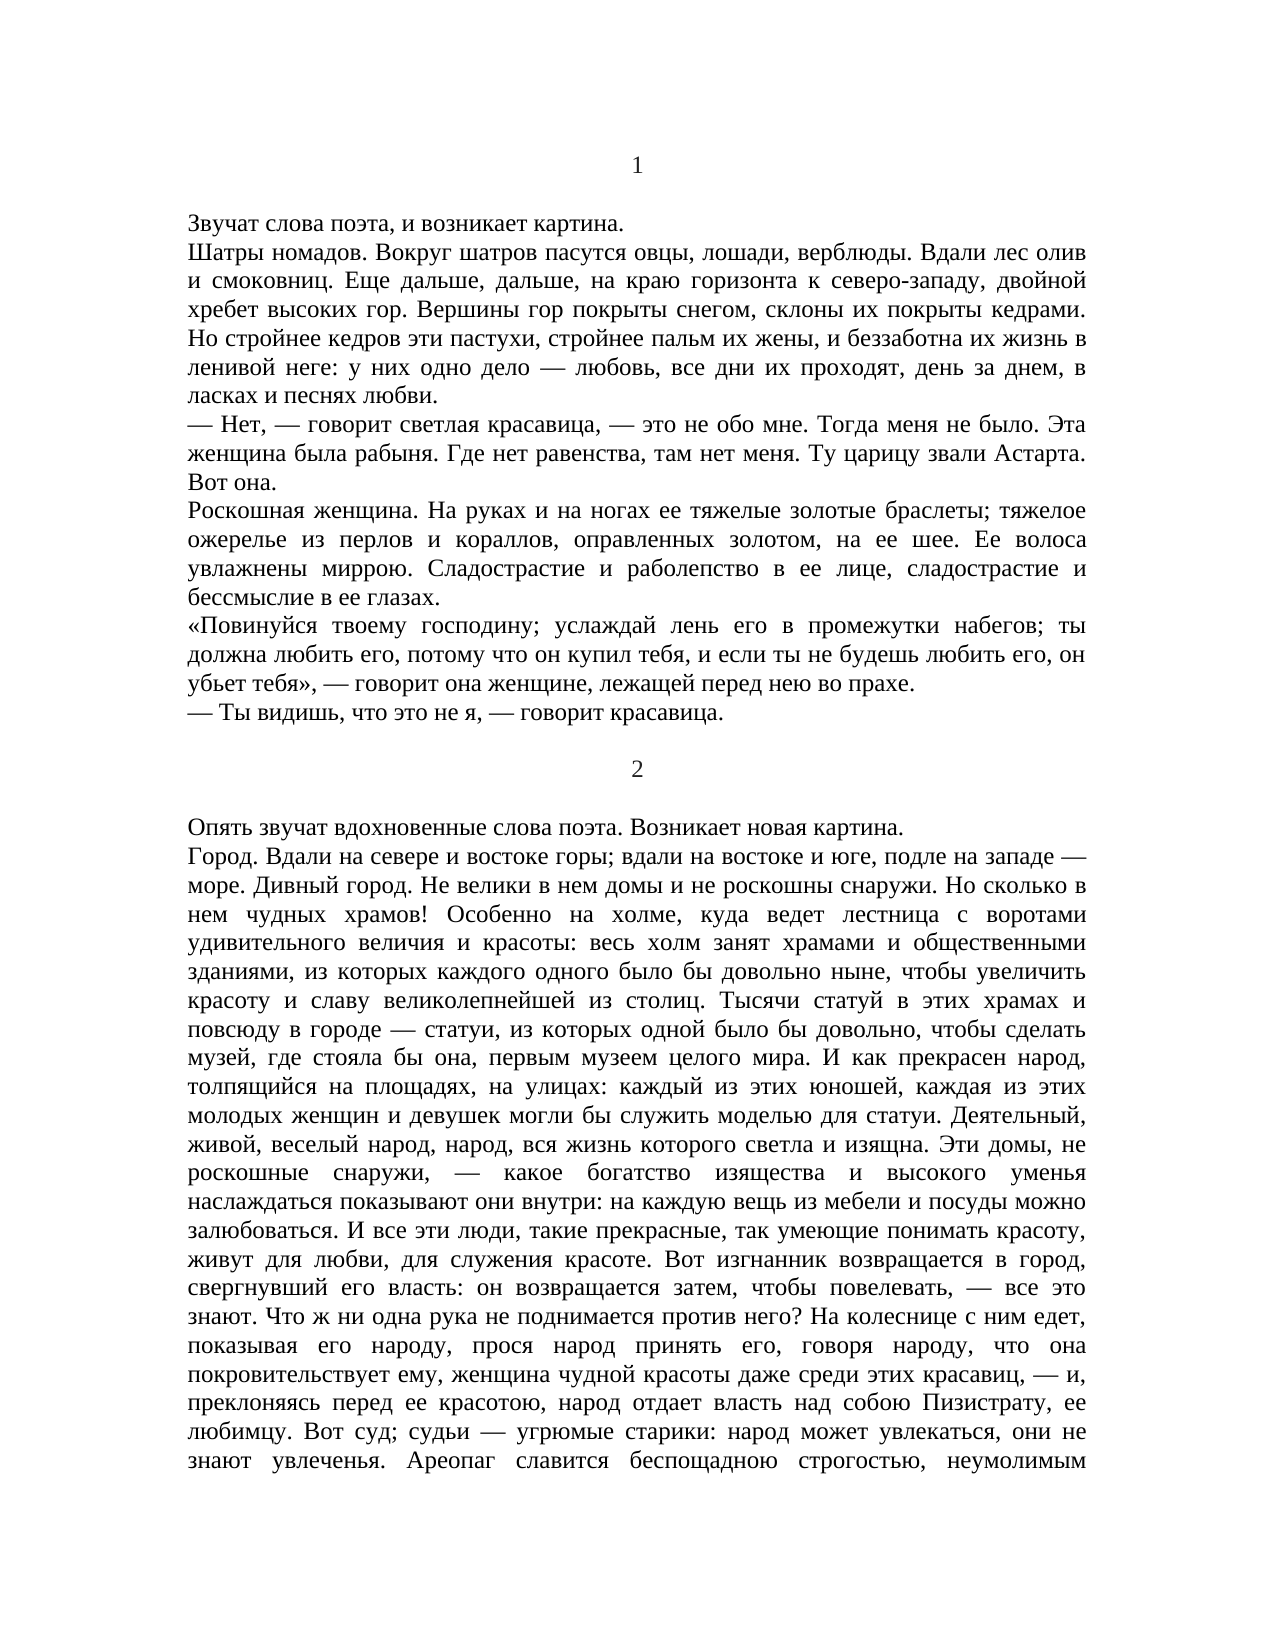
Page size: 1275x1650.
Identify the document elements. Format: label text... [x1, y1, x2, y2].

text Опять звучат вдохновенные слова поэта. Возникает новая картина. [187, 812, 1087, 841]
text Шатры номадов. Вокруг шатров пасутся овцы, лошади, верблюды. Вдали лес олив и смоковниц. Еще дальше, дальше, на краю горизонта к северо-западу, двойной хребет высоких гор. Вершины гор покрыты снегом, склоны их покрыты кедрами. Но стройнее кедров эти пастухи, стройнее пальм их жены, и беззаботна их жизнь в ленивой неге: у них одно дело — любовь, все дни их проходят, день за днем, в ласках и песнях любви. [187, 237, 1087, 409]
text «Повинуйся твоему господину; услаждай лень его в промежутки набегов; ты должна любить его, потому что он купил тебя, и если ты не будешь любить его, он убьет тебя», — говорит она женщине, лежащей перед нею во прахе. [187, 610, 1087, 697]
text — Ты видишь, что это не я, — говорит красавица. [187, 697, 1087, 725]
text 2 [187, 754, 1087, 783]
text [187, 841, 1087, 1474]
text Роскошная женщина. На руках и на ногах ее тяжелые золотые браслеты; тяжелое ожерелье из перлов и кораллов, оправленных золотом, на ее шее. Ее волоса увлажнены миррою. Сладострастие и раболепство в ее лице, сладострастие и бессмыслие в ее глазах. [187, 495, 1087, 610]
text Звучат слова поэта, и возникает картина. [187, 208, 1087, 237]
text 1 [187, 150, 1087, 179]
text — Нет, — говорит светлая красавица, — это не обо мне. Тогда меня не было. Эта женщина была рабыня. Где нет равенства, там нет меня. Ту царицу звали Астарта. Вот она. [187, 409, 1087, 495]
